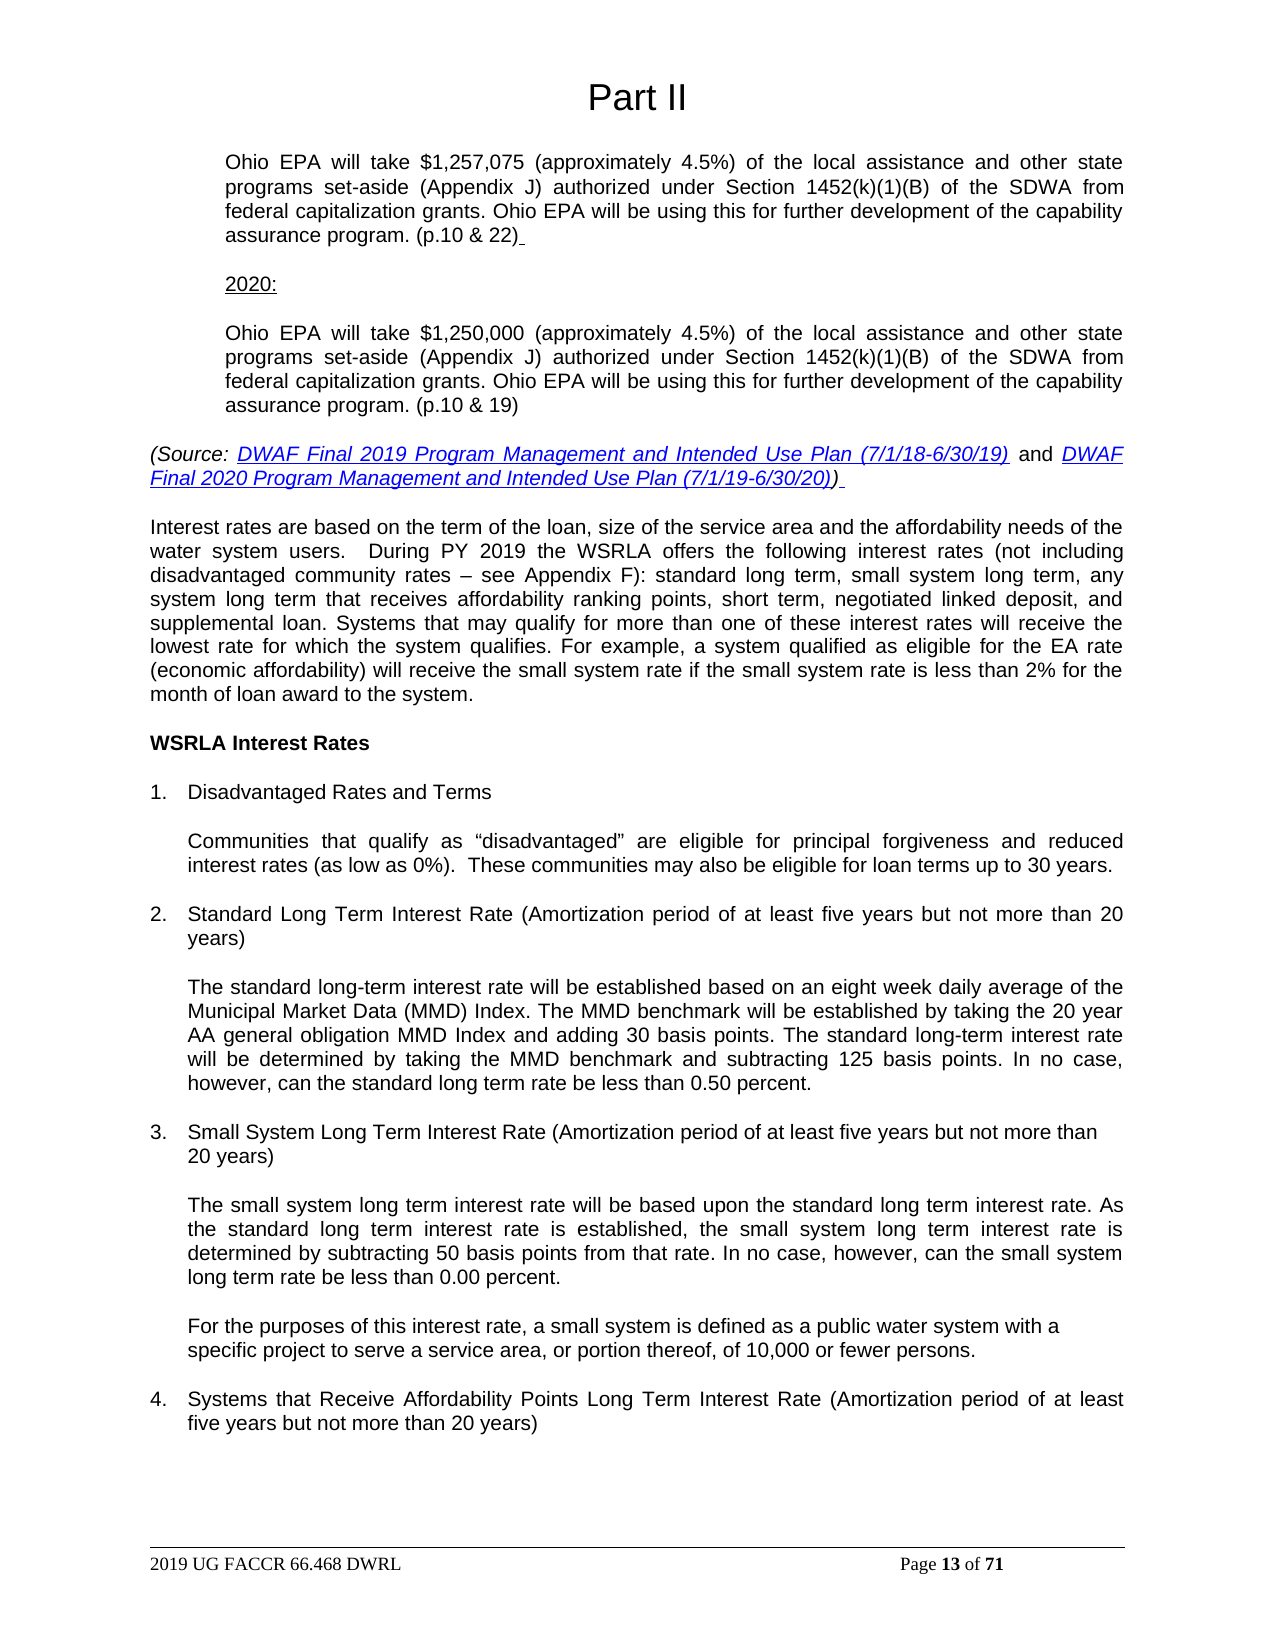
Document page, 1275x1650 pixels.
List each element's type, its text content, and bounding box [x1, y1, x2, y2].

text 1. Disadvantaged Rates and Terms [150, 780, 1125, 804]
text Communities that qualify as “disadvantaged” are eligible for principal forgiveness and reduced interest rates (as low as 0%). These communities may also be eligible for loan terms up to 30 years. [150, 829, 1125, 877]
text Ohio EPA will take $1,250,000 (approximately 4.5%) of the local assistance and other state programs set-aside (Appendix J) authorized under Section 1452(k)(1)(B) of the SDWA from federal capitalization grants. Ohio EPA will be using this for further development of the capability assurance program. (p.10 & 19) [189, 321, 1125, 417]
text Ohio EPA will take $1,257,075 (approximately 4.5%) of the local assistance and other state programs set‐aside (Appendix J) authorized under Section 1452(k)(1)(B) of the SDWA from federal capitalization grants. Ohio EPA will be using this for further development of the capability assurance program. (p.10 & 22) [189, 150, 1125, 247]
text 3. Small System Long Term Interest Rate (Amortization period of at least five years but not more than 20 years) [150, 1120, 1125, 1168]
text 2. Standard Long Term Interest Rate (Amortization period of at least five years but not more than 20 years) [150, 902, 1125, 950]
text WSRLA Interest Rates [150, 731, 1125, 755]
text (Source: DWAF Final 2019 Program Management and Intended Use Plan (7/1/18-6/30/19) and DWAF Final 2020 Program Management and Intended Use Plan (7/1/19-6/30/20)) [150, 442, 1125, 489]
text 2020: [189, 272, 1125, 296]
text 4. Systems that Receive Affordability Points Long Term Interest Rate (Amortization period of at least five years but not more than 20 years) [150, 1386, 1125, 1434]
text For the purposes of this interest rate, a small system is defined as a public water system with a specific project to serve a service area, or portion thereof, of 10,000 or fewer persons. [187, 1313, 1125, 1361]
text The standard long-term interest rate will be established based on an eight week daily average of the Municipal Market Data (MMD) Index. The MMD benchmark will be established by taking the 20 year AA general obligation MMD Index and adding 30 basis points. The standard long-term interest rate will be determined by taking the MMD benchmark and subtracting 125 basis points. In no case, however, can the standard long term rate be less than 0.50 percent. [150, 975, 1125, 1095]
text Interest rates are based on the term of the loan, size of the service area and the affordability needs of the water system users. During PY 2019 the WSRLA offers the following interest rates (not including disadvantaged community rates – see Appendix F): standard long term, small system long term, any system long term that receives affordability ranking points, short term, negotiated linked deposit, and supplemental loan. Systems that may qualify for more than one of these interest rates will receive the lowest rate for which the system qualifies. For example, a system qualified as eligible for the EA rate (economic affordability) will receive the small system rate if the small system rate is less than 2% for the month of loan award to the system. [150, 514, 1125, 706]
text The small system long term interest rate will be based upon the standard long term interest rate. As the standard long term interest rate is established, the small system long term interest rate is determined by subtracting 50 basis points from that rate. In no case, however, can the small system long term rate be less than 0.00 percent. [150, 1193, 1125, 1288]
